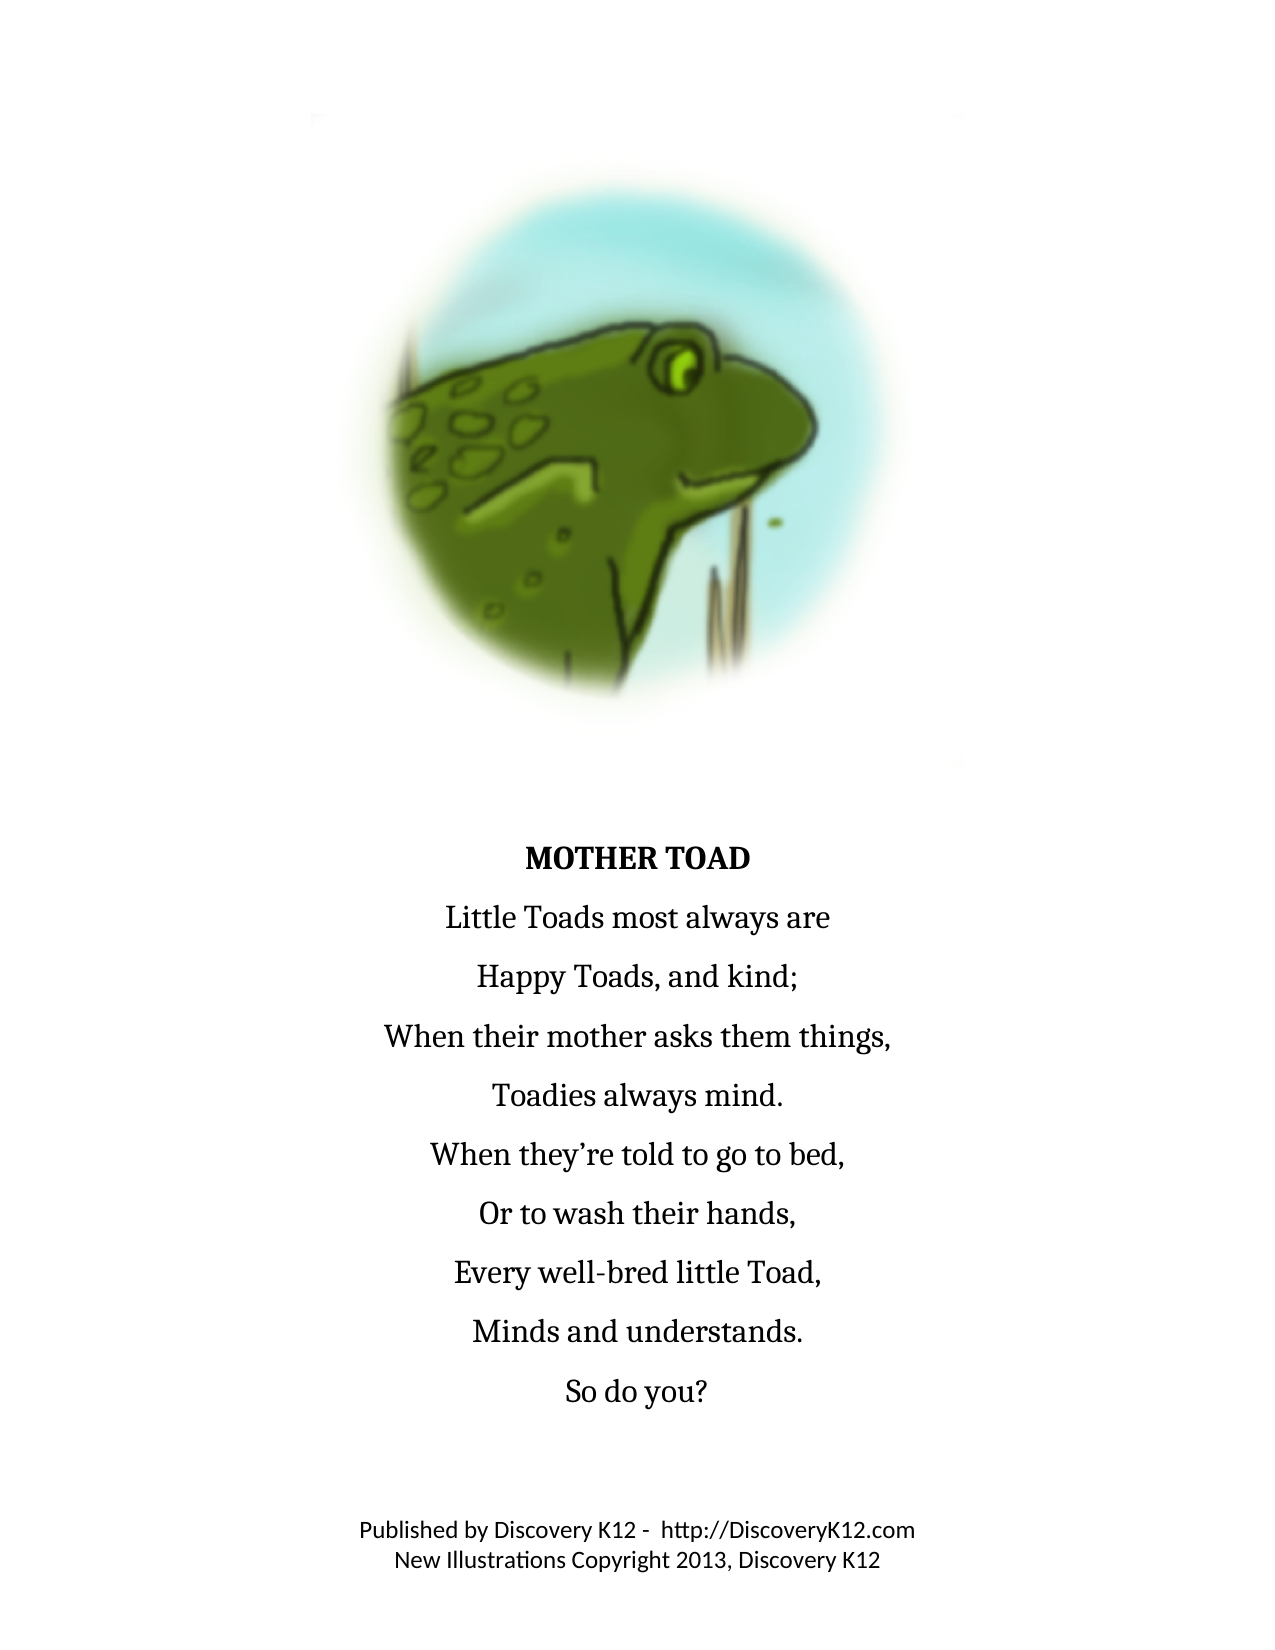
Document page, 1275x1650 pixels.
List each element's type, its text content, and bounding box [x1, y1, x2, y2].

text Or to wash their hands, [180, 1194, 1095, 1233]
text Toadies always mind. [180, 1076, 1095, 1114]
text Happy Toads, and kind; [180, 958, 1095, 996]
text Little Toads most always are [180, 899, 1095, 937]
text So do you? [180, 1372, 1095, 1410]
text MOTHER TOAD [180, 839, 1095, 878]
text Minds and understands. [180, 1313, 1095, 1351]
text Every well-bred little Toad, [180, 1254, 1095, 1292]
picture [309, 112, 966, 770]
text When they’re told to go to bed, [180, 1135, 1095, 1174]
text When their mother asks them things, [180, 1017, 1095, 1055]
